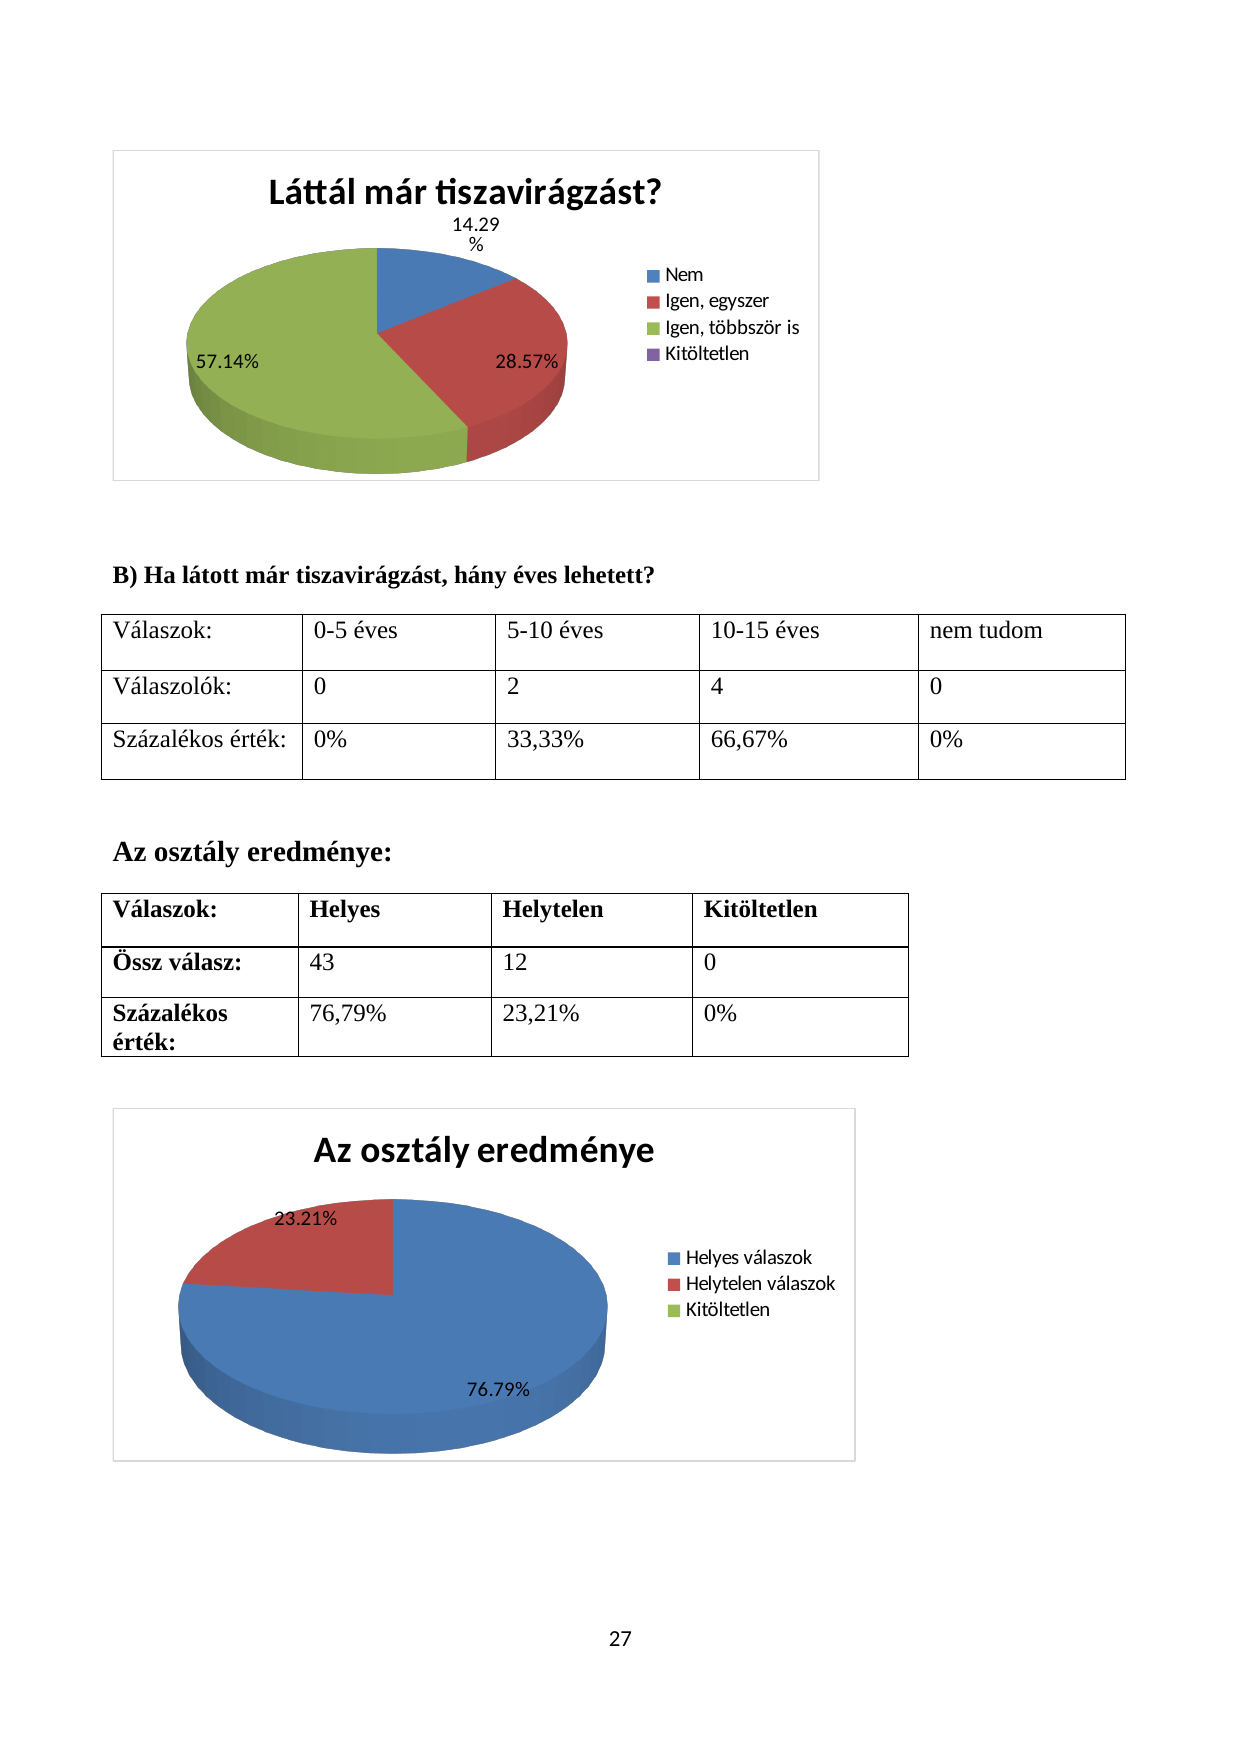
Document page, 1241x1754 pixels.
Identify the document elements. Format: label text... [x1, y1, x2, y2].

table_header 5-10 éves [496, 615, 699, 670]
table_cell 0% [919, 724, 1125, 779]
table_cell Százalékos érték: [102, 998, 298, 1056]
table_cell Válaszolók: [102, 671, 302, 723]
table_header Helytelen [492, 894, 692, 946]
table_header 10-15 éves [700, 615, 918, 670]
table_cell 43 [299, 948, 491, 997]
table_cell 0 [919, 671, 1125, 723]
table_cell 66,67% [700, 724, 918, 779]
table_cell 23,21% [492, 998, 692, 1056]
table_header Válaszok: [102, 894, 298, 946]
table_header nem tudom [919, 615, 1125, 670]
table_header Kitöltetlen [693, 894, 908, 946]
table_cell 4 [700, 671, 918, 723]
table_header Helyes [299, 894, 491, 946]
table_cell 0% [693, 998, 908, 1056]
table_cell 2 [496, 671, 699, 723]
table_cell Össz válasz: [102, 948, 298, 997]
table_header 0-5 éves [303, 615, 495, 670]
table_cell 0 [303, 671, 495, 723]
table_cell 76,79% [299, 998, 491, 1056]
table_cell 0 [693, 948, 908, 997]
text B) Ha látott már tiszavirágzást, hány éves lehetett? [112, 560, 1128, 589]
text Az osztály eredménye: [112, 834, 1128, 867]
table_cell 33,33% [496, 724, 699, 779]
table_cell Százalékos érték: [102, 724, 302, 779]
table_header Válaszok: [102, 615, 302, 670]
table_cell 12 [492, 948, 692, 997]
table_cell 0% [303, 724, 495, 779]
